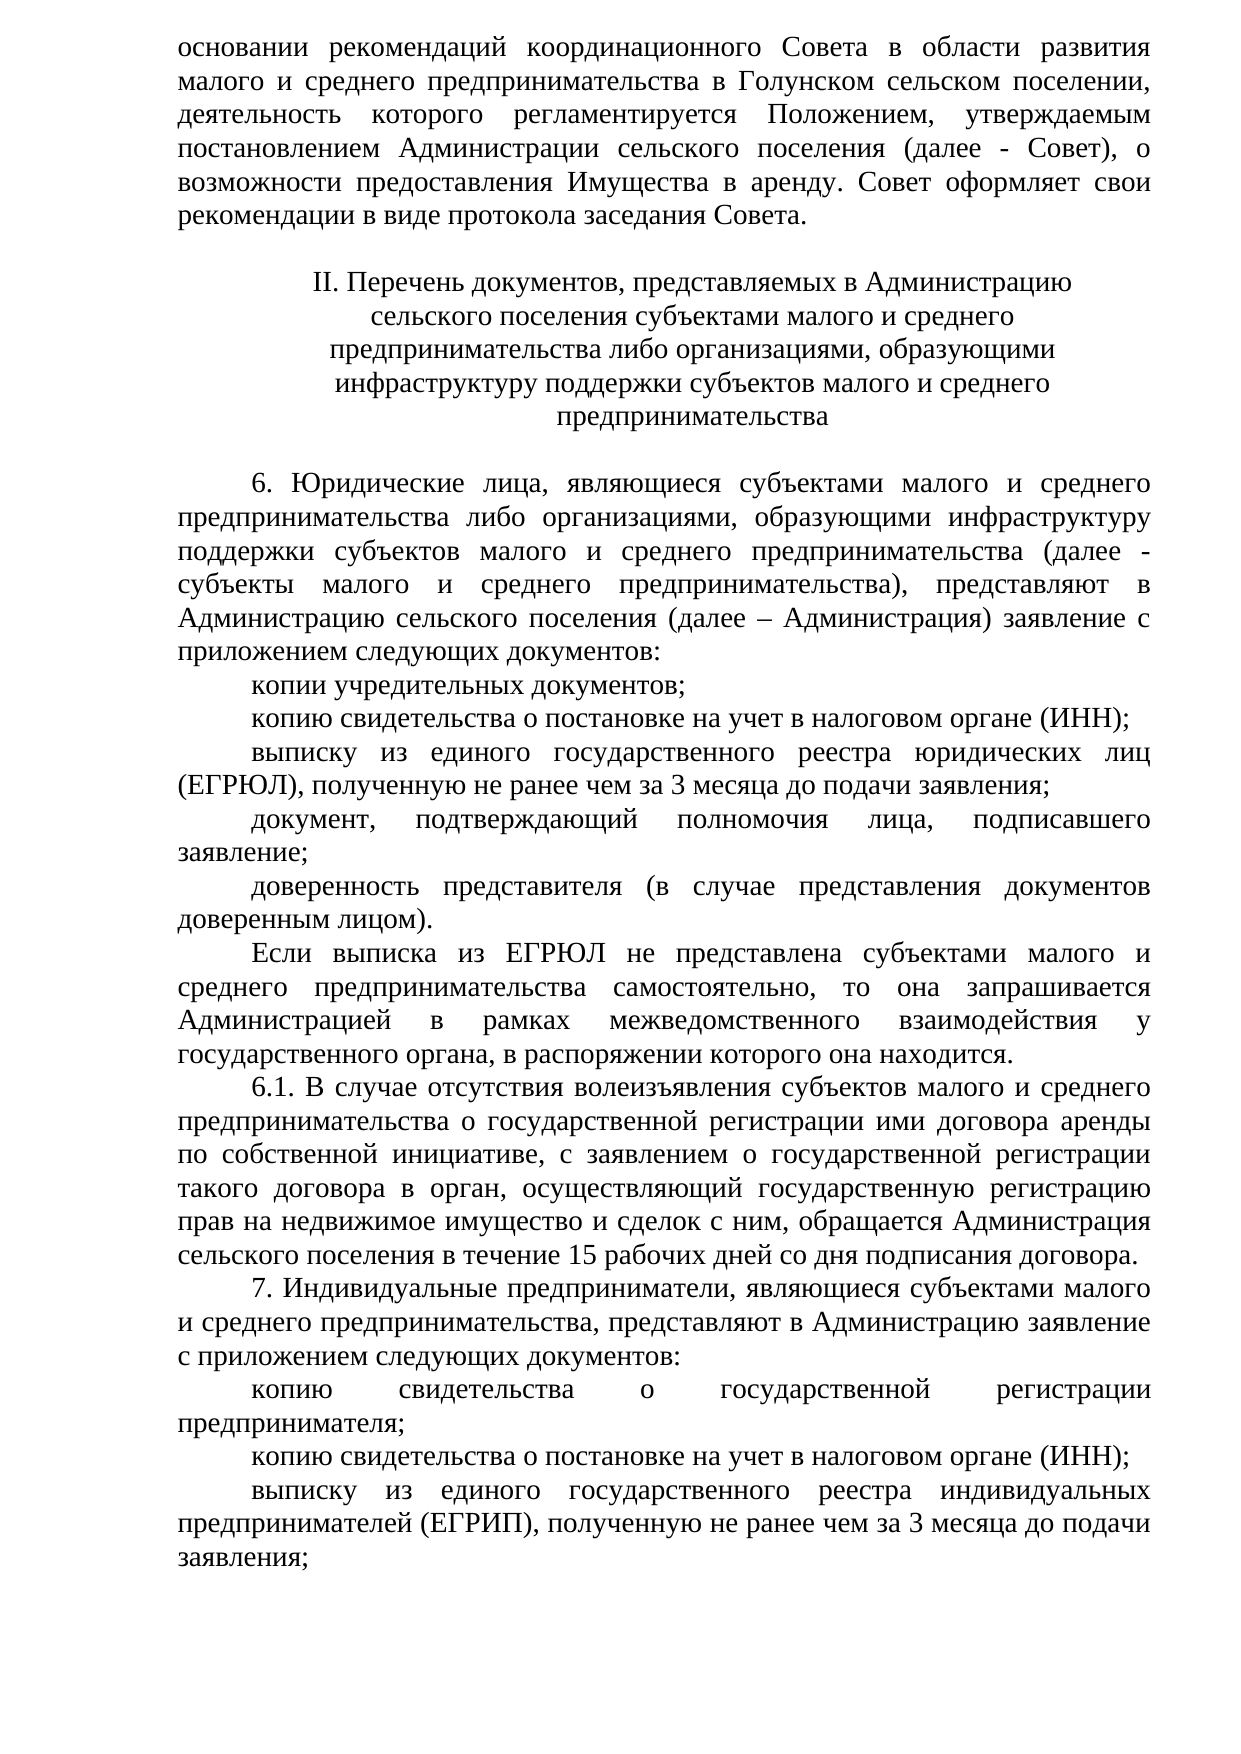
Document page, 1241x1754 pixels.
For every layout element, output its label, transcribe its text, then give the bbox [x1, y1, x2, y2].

text копию свидетельства о постановке на учет в налоговом органе (ИНН); [177, 700, 1152, 734]
text предпринимательства либо организациями, образующими [177, 331, 1152, 365]
text инфраструктуру поддержки субъектов малого и среднего [177, 365, 1152, 398]
text копию свидетельства о постановке на учет в налоговом органе (ИНН); [177, 1438, 1152, 1472]
text предпринимательства [177, 398, 1152, 432]
text выписку из единого государственного реестра юридических лиц (ЕГРЮЛ), полученную не ранее чем за 3 месяца до подачи заявления; [177, 734, 1152, 801]
text 6.1. В случае отсутствия волеизъявления субъектов малого и среднего предпринимательства о государственной регистрации ими договора аренды по собственной инициативе, с заявлением о государственной регистрации такого договора в орган, осуществляющий государственную регистрацию прав на недвижимое имущество и сделок с ним, обращается Администрация сельского поселения в течение 15 рабочих дней со дня подписания договора. [177, 1069, 1152, 1271]
text выписку из единого государственного реестра индивидуальных предпринимателей (ЕГРИП), полученную не ранее чем за 3 месяца до подачи заявления; [177, 1472, 1152, 1572]
text 7. Индивидуальные предприниматели, являющиеся субъектами малого и среднего предпринимательства, представляют в Администрацию заявление с приложением следующих документов: [177, 1271, 1152, 1371]
text сельского поселения субъектами малого и среднего [177, 298, 1152, 331]
text копию свидетельства о государственной регистрации предпринимателя; [177, 1371, 1152, 1438]
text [177, 29, 1152, 231]
text доверенность представителя (в случае представления документов доверенным лицом). [177, 868, 1152, 935]
text документ, подтверждающий полномочия лица, подписавшего заявление; [177, 801, 1152, 868]
text Если выписка из ЕГРЮЛ не представлена субъектами малого и среднего предпринимательства самостоятельно, то она запрашивается Администрацией в рамках межведомственного взаимодействия у государственного органа, в распоряжении которого она находится. [177, 935, 1152, 1069]
text 6. Юридические лица, являющиеся субъектами малого и среднего предпринимательства либо организациями, образующими инфраструктуру поддержки субъектов малого и среднего предпринимательства (далее - субъекты малого и среднего предпринимательства), представляют в Администрацию сельского поселения (далее – Администрация) заявление с приложением следующих документов: [177, 466, 1152, 667]
text копии учредительных документов; [177, 667, 1152, 700]
text II. Перечень документов, представляемых в Администрацию [177, 264, 1152, 298]
